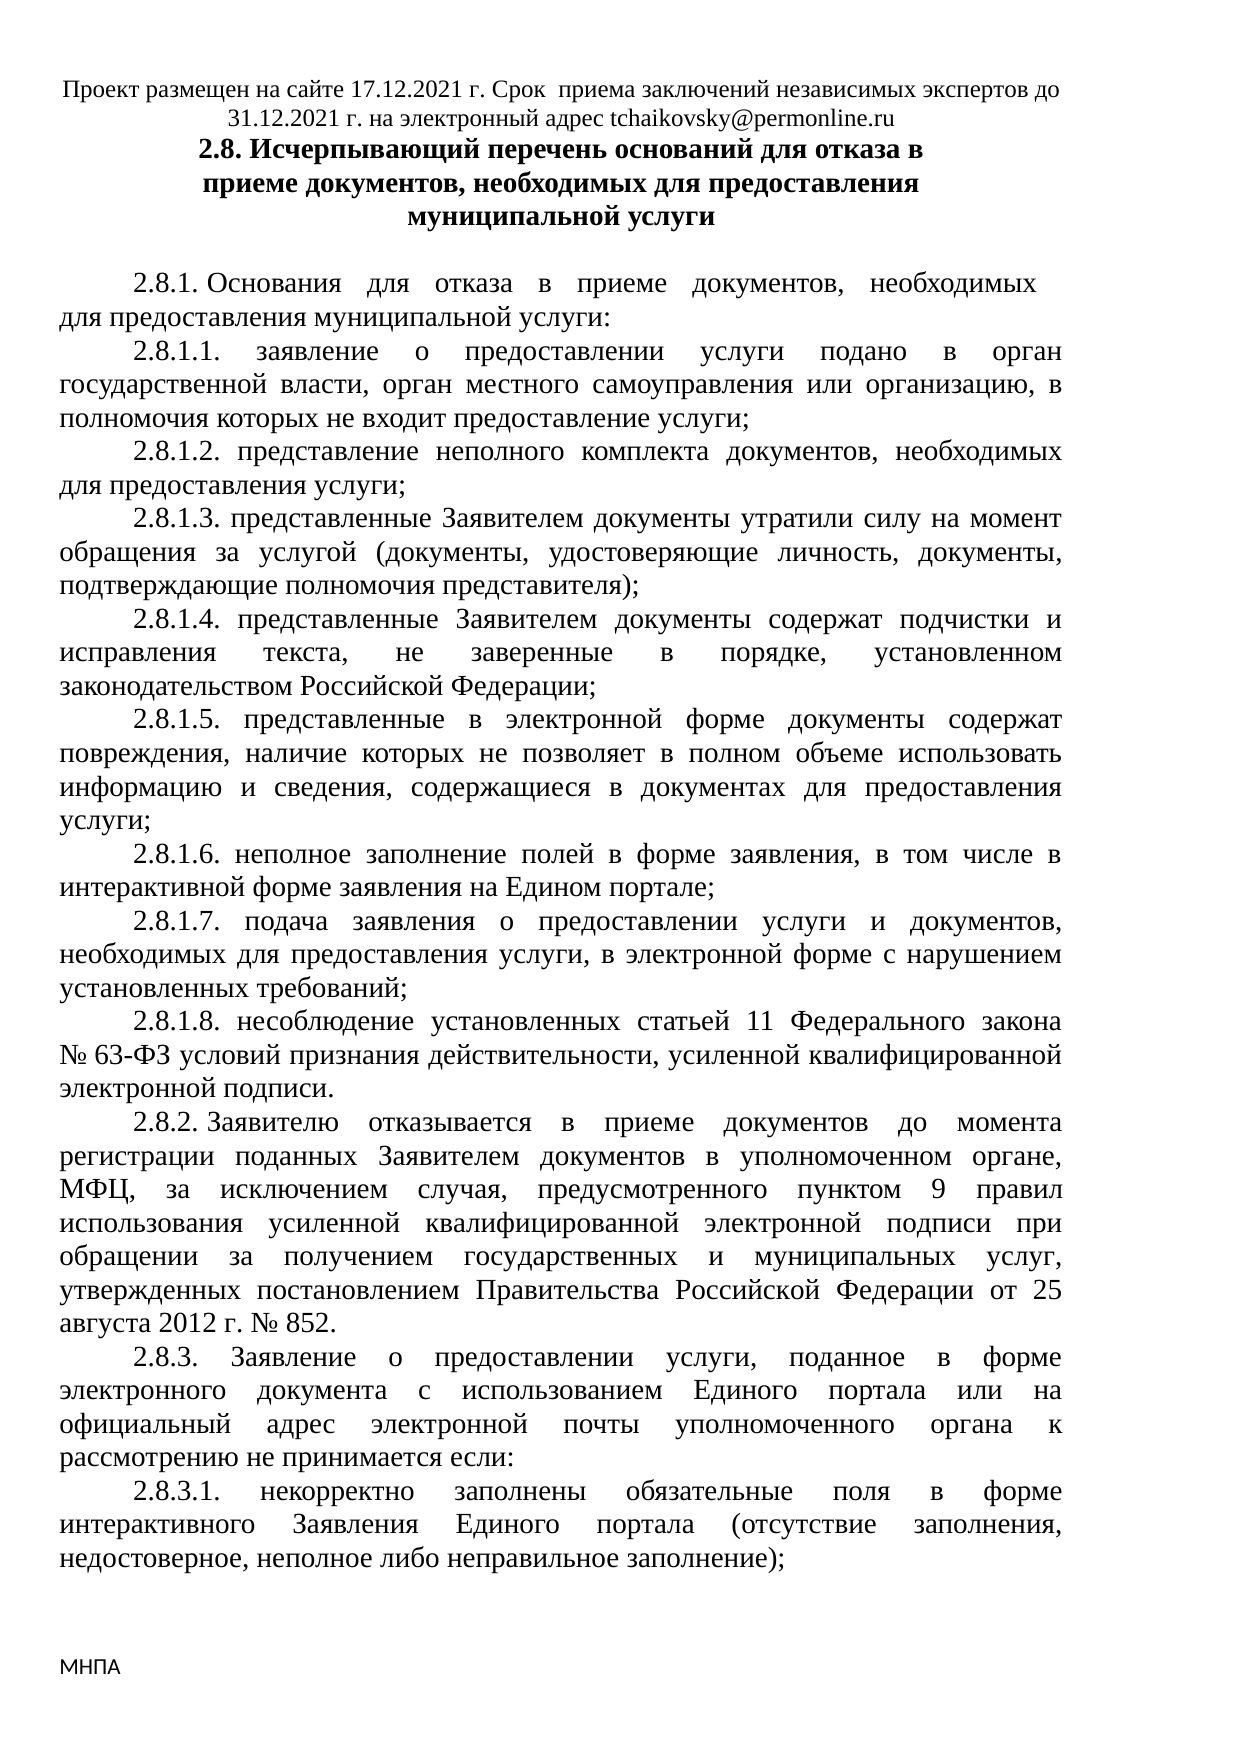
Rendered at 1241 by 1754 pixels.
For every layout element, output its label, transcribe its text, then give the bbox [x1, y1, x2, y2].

text 2.8.1.1. заявление о предоставлении услуги подано в орган государственной власти, орган местного самоуправления или организацию, в полномочия которых не входит предоставление услуги; [59, 333, 1063, 433]
text 2.8. Исчерпывающий перечень оснований для отказа в приеме документов, необходимых для предоставления муниципальной услуги [148, 131, 974, 232]
text 2.8.3.1. некорректно заполнены обязательные поля в форме интерактивного Заявления Единого портала (отсутствие заполнения, недостоверное, неполное либо неправильное заполнение); [59, 1473, 1063, 1574]
text 2.8.1.4. представленные Заявителем документы содержат подчистки и исправления текста, не заверенные в порядке, установленном законодательством Российской Федерации; [59, 601, 1063, 702]
text 2.8.1.7. подача заявления о предоставлении услуги и документов, необходимых для предоставления услуги, в электронной форме с нарушением установленных требований; [59, 903, 1063, 1003]
text 2.8.1.3. представленные Заявителем документы утратили силу на момент обращения за услугой (документы, удостоверяющие личность, документы, подтверждающие полномочия представителя); [59, 500, 1063, 601]
text 2.8.1.6. неполное заполнение полей в форме заявления, в том числе в интерактивной форме заявления на Едином портале; [59, 836, 1063, 903]
text 2.8.1.8. несоблюдение установленных статьей 11 Федерального закона № 63-ФЗ условий признания действительности, усиленной квалифицированной электронной подписи. [59, 1003, 1063, 1104]
text 2.8.2. Заявителю отказывается в приеме документов до момента регистрации поданных Заявителем документов в уполномоченном органе, МФЦ, за исключением случая, предусмотренного пунктом 9 правил использования усиленной квалифицированной электронной подписи при обращении за получением государственных и муниципальных услуг, утвержденных постановлением Правительства Российской Федерации от 25 августа 2012 г. № 852. [59, 1104, 1063, 1339]
text 2.8.3. Заявление о предоставлении услуги, поданное в форме электронного документа с использованием Единого портала или на официальный адрес электронной почты уполномоченного органа к рассмотрению не принимается если: [59, 1339, 1063, 1473]
text 2.8.1.5. представленные в электронной форме документы содержат повреждения, наличие которых не позволяет в полном объеме использовать информацию и сведения, содержащиеся в документах для предоставления услуги; [59, 702, 1063, 836]
text 2.8.1. Основания для отказа в приеме документов, необходимых для предоставления муниципальной услуги: [59, 266, 1063, 333]
text 2.8.1.2. представление неполного комплекта документов, необходимых для предоставления услуги; [59, 433, 1063, 500]
